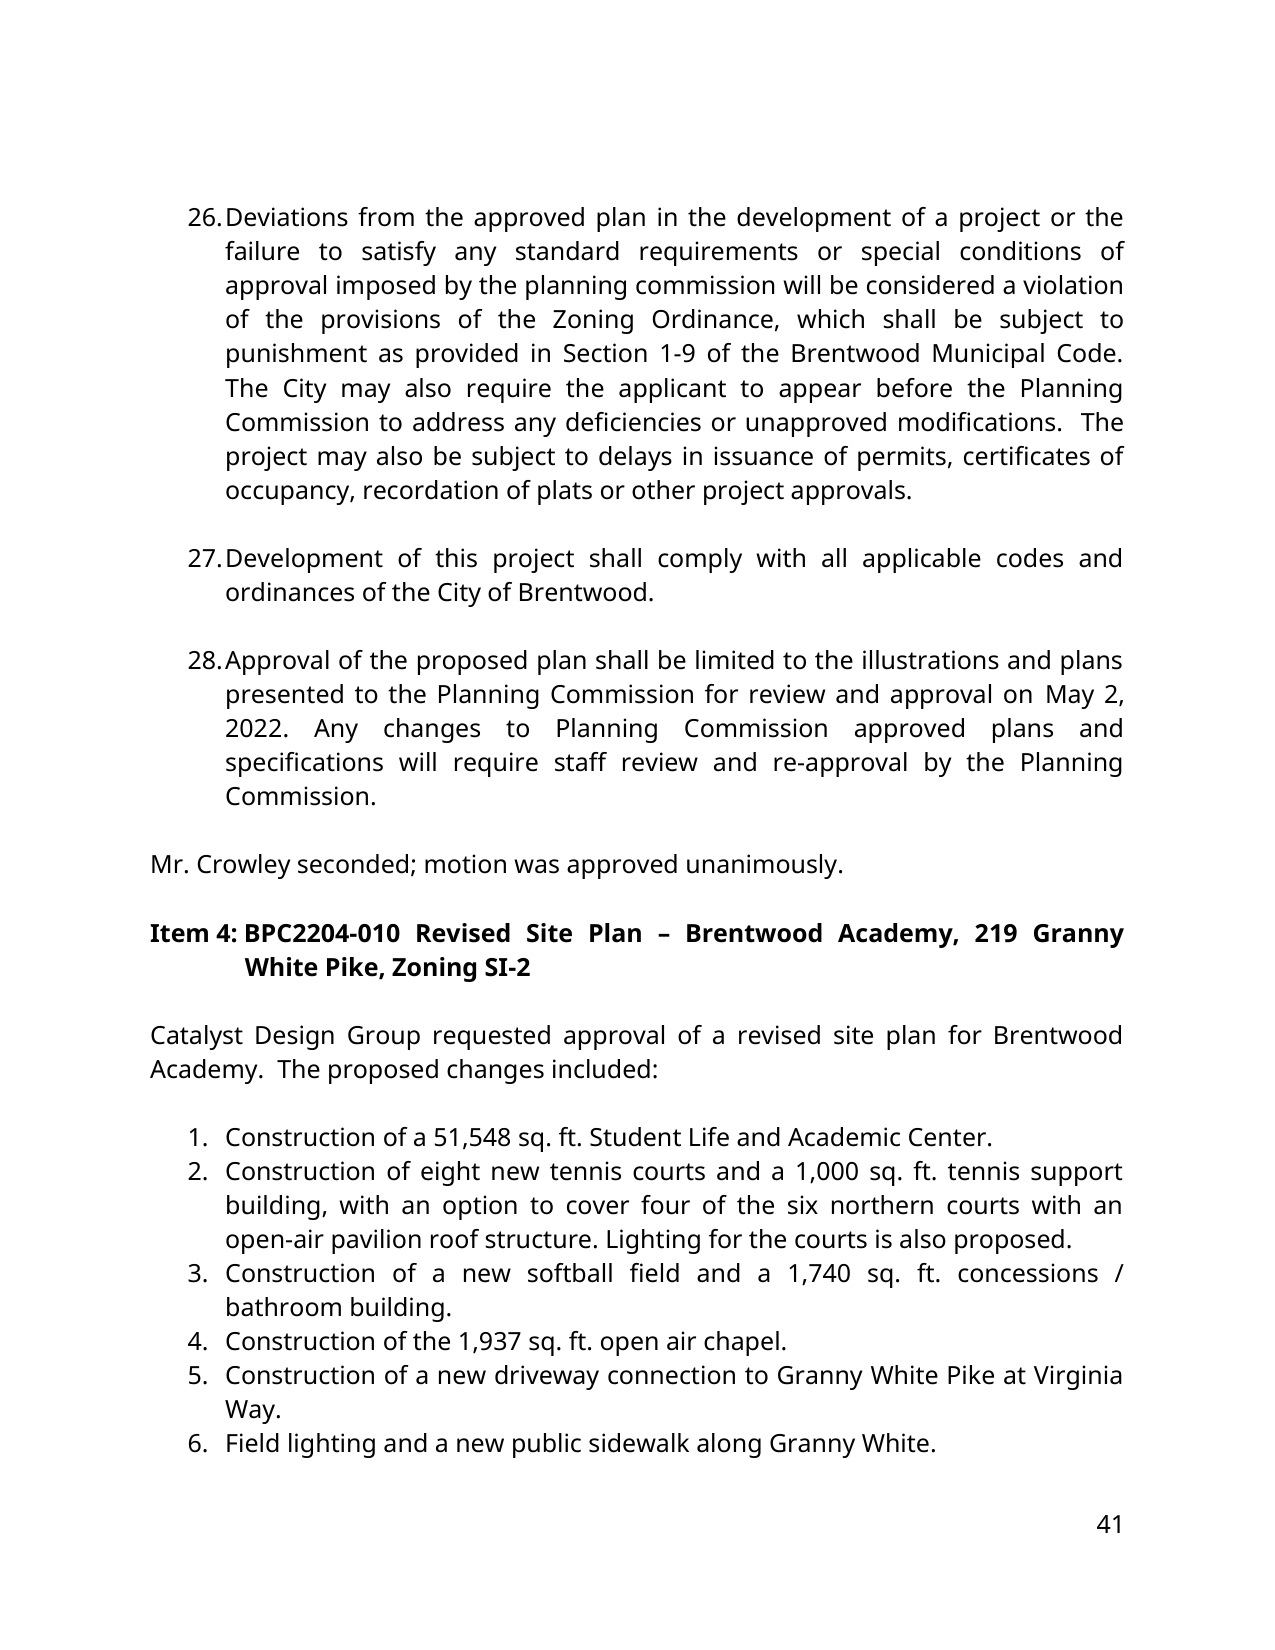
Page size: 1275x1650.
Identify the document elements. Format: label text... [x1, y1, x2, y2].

text Item 4: BPC2204-010 Revised Site Plan – Brentwood Academy, 219 Granny White Pike, Zoning SI-2 [150, 915, 1125, 983]
list Construction of eight new tennis courts and a 1,000 sq. ft. tennis support building, with an option to cover four of the six northern courts with an open-air pavilion roof structure. Lighting for the courts is also proposed. [187, 1154, 1125, 1256]
list Construction of a new driveway connection to Granny White Pike at Virginia Way. [187, 1358, 1125, 1426]
list Development of this project shall comply with all applicable codes and ordinances of the City of Brentwood. [187, 541, 1125, 609]
text Mr. Crowley seconded; motion was approved unanimously. [150, 847, 1125, 881]
list Field lighting and a new public sidewalk along Granny White. [187, 1426, 1125, 1460]
list Construction of a 51,548 sq. ft. Student Life and Academic Center. [187, 1119, 1125, 1154]
list Construction of the 1,937 sq. ft. open air chapel. [187, 1324, 1125, 1358]
list Construction of a new softball field and a 1,740 sq. ft. concessions / bathroom building. [187, 1256, 1125, 1324]
text Catalyst Design Group requested approval of a revised site plan for Brentwood Academy. The proposed changes included: [150, 1017, 1125, 1086]
list Approval of the proposed plan shall be limited to the illustrations and plans presented to the Planning Commission for review and approval on . Any changes to Planning Commission approved plans and specifications will require staff review and re-approval by the Planning Commission. [187, 643, 1125, 813]
list Deviations from the approved plan in the development of a project or the failure to satisfy any standard requirements or special conditions of approval imposed by the planning commission will be considered a violation of the provisions of the Zoning Ordinance, which shall be subject to punishment as provided in Section 1-9 of the Brentwood Municipal Code. The City may also require the applicant to appear before the Planning Commission to address any deficiencies or unapproved modifications. The project may also be subject to delays in issuance of permits, certificates of occupancy, recordation of plats or other project approvals. [187, 200, 1125, 506]
